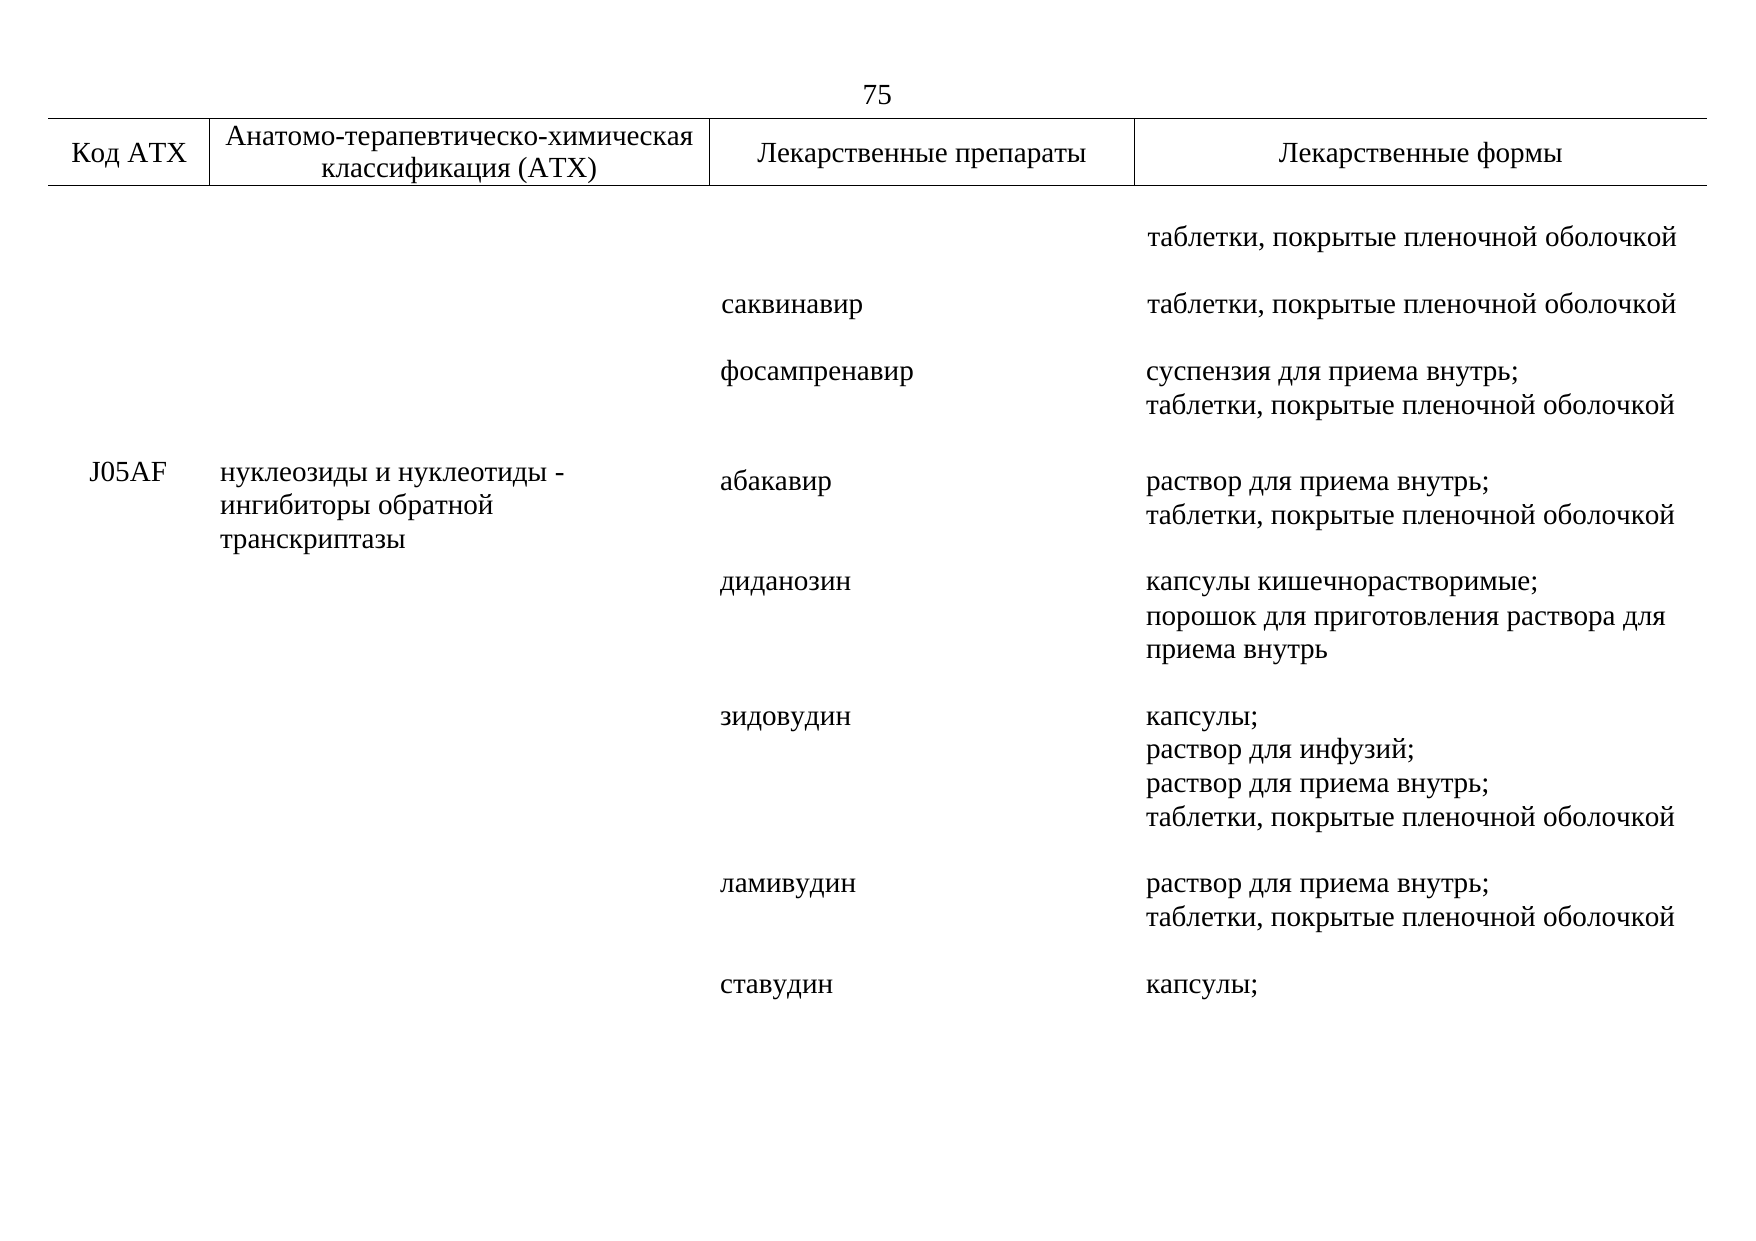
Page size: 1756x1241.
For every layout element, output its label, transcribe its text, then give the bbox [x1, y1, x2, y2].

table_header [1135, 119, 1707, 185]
text таблетки, покрытые пленочной оболочкой [1146, 799, 1720, 832]
text раствор для приема внутрь; [1146, 765, 1720, 799]
text саквинавир таблетки, покрытые пленочной оболочкой [35, 286, 1676, 320]
text раствор для инфузий; [1146, 732, 1720, 765]
text ставудин капсулы; [720, 967, 1720, 1000]
text зидовудин капсулы; [720, 698, 1720, 732]
text порошок для приготовления раствора для приема внутрь [1146, 598, 1668, 665]
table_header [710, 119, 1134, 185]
text таблетки, покрытые пленочной оболочкой [1146, 387, 1720, 420]
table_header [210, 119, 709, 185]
text J05AF нуклеозиды и нуклеотиды - ингибиторы обратной транскриптазы [89, 454, 686, 554]
text таблетки, покрытые пленочной оболочкой [1146, 899, 1720, 933]
text ламивудин раствор для приема внутрь; [720, 866, 1720, 899]
text фосампренавир суспензия для приема внутрь; [720, 353, 1720, 387]
text таблетки, покрытые пленочной оболочкой [35, 219, 1677, 252]
text таблетки, покрытые пленочной оболочкой [1146, 497, 1720, 531]
text абакавир раствор для приема внутрь; [720, 463, 1720, 497]
text диданозин капсулы кишечнорастворимые; [720, 564, 1720, 598]
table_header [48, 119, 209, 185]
